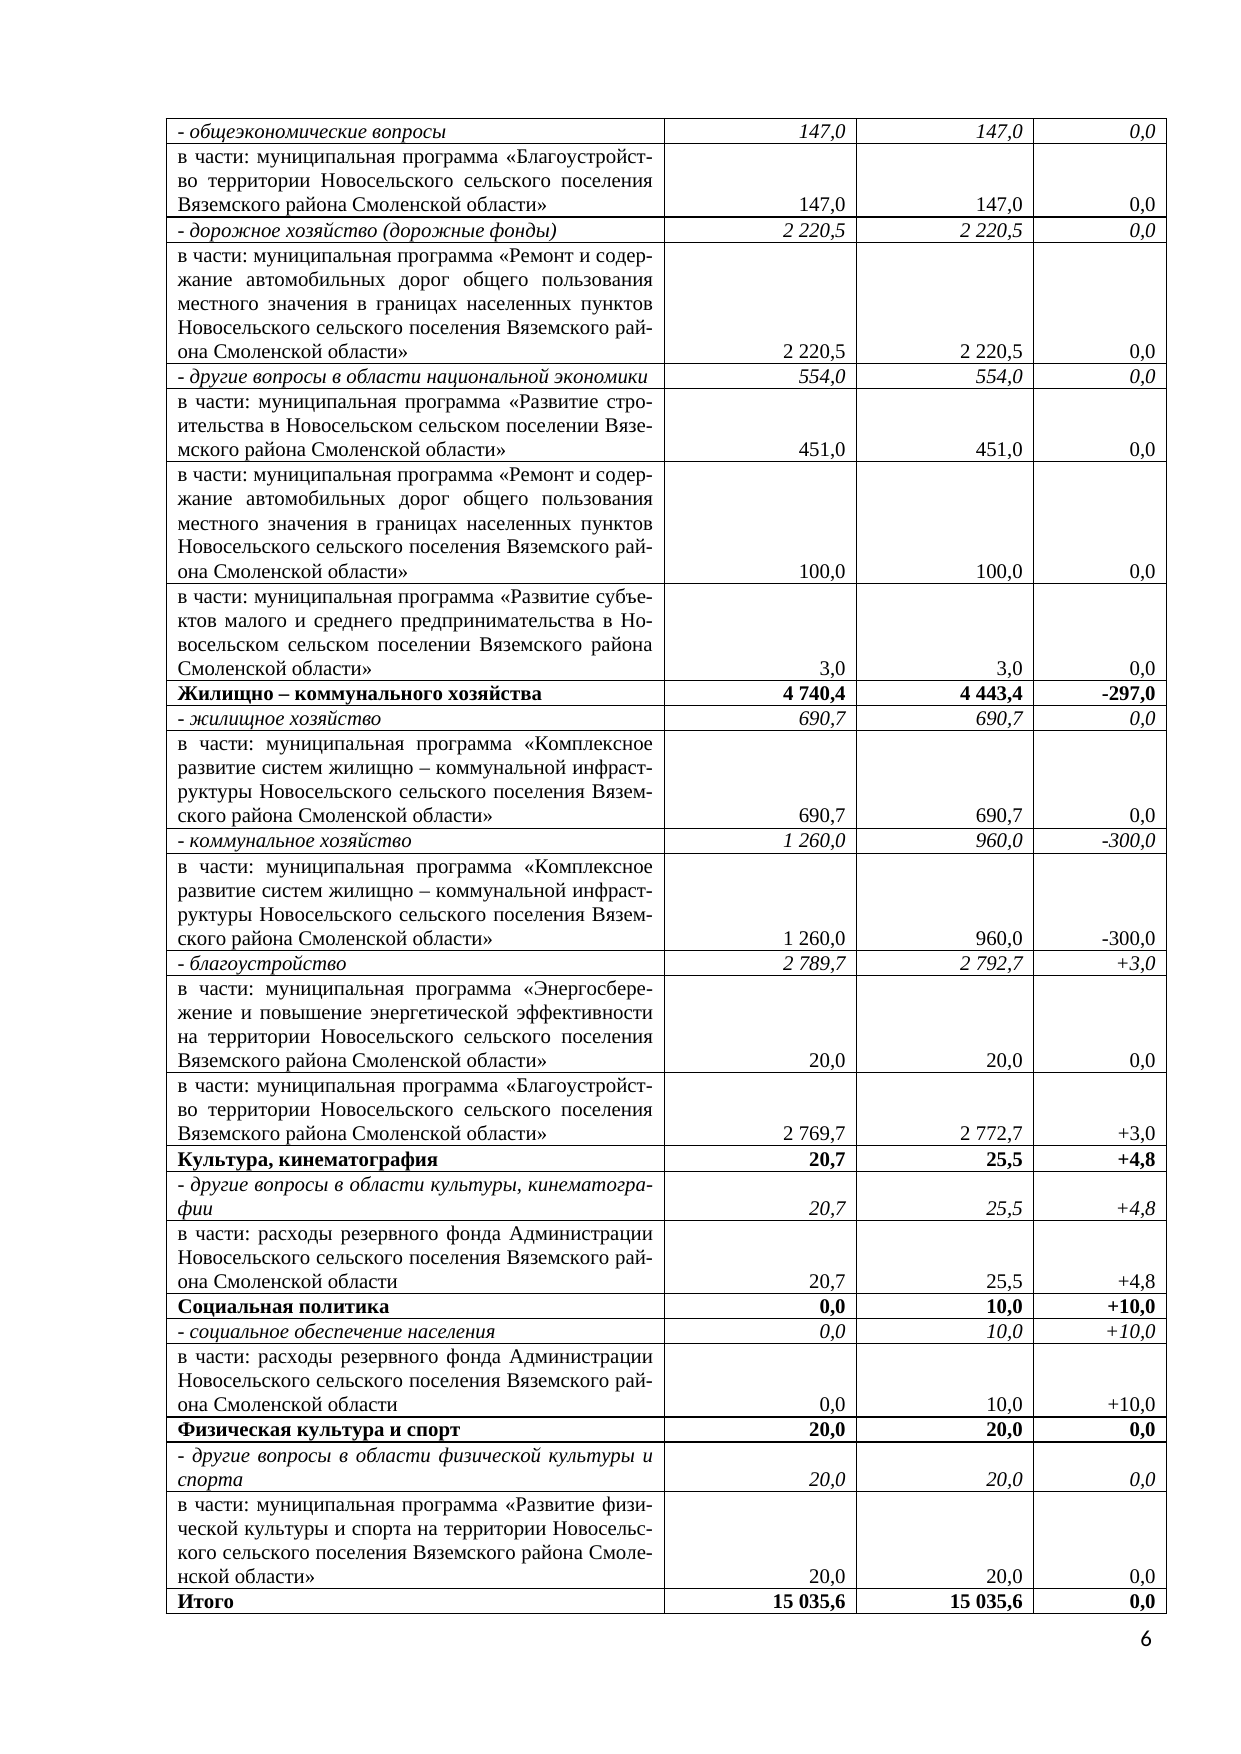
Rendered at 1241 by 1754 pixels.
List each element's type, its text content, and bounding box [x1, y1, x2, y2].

table_cell +10,0 [1034, 1319, 1166, 1343]
table_cell 10,0 [857, 1344, 1033, 1416]
table_cell 960,0 [857, 854, 1033, 950]
table_cell 20,0 [857, 976, 1033, 1072]
table_cell 0,0 [1034, 218, 1166, 242]
table_cell 15 035,6 [857, 1589, 1033, 1613]
table_cell 20,0 [665, 976, 856, 1072]
table_cell 4 443,4 [857, 681, 1033, 705]
table_cell - жилищное хозяйство [167, 706, 664, 730]
table_cell 690,7 [665, 706, 856, 730]
table_cell 147,0 [857, 144, 1033, 216]
table_cell - другие вопросы в области культуры, кинематогра-фии [167, 1172, 664, 1220]
table_cell 690,7 [665, 731, 856, 827]
table_cell в части: муниципальная программа «Комплексное развитие систем жилищно – коммунальной инфраст-руктуры Новосельского сельского поселения Вязем-ского района Смоленской области» [167, 731, 664, 827]
table_cell Жилищно – коммунального хозяйства [167, 681, 664, 705]
table_cell 451,0 [665, 389, 856, 461]
table_cell 0,0 [1034, 1418, 1166, 1441]
table_cell 0,0 [1034, 144, 1166, 216]
table_cell 0,0 [1034, 462, 1166, 583]
table_cell 20,0 [665, 1443, 856, 1491]
table_cell 25,5 [857, 1146, 1033, 1171]
table_cell 1 260,0 [665, 829, 856, 852]
table_cell 0,0 [1034, 976, 1166, 1072]
table_cell в части: расходы резервного фонда Администрации Новосельского сельского поселения Вяземского рай-она Смоленской области [167, 1221, 664, 1293]
table_cell 2 769,7 [665, 1073, 856, 1145]
table_cell 0,0 [1034, 731, 1166, 827]
table_cell 25,5 [857, 1221, 1033, 1293]
table_cell 2 789,7 [665, 951, 856, 975]
table_cell 0,0 [1034, 1589, 1166, 1613]
table_cell 25,5 [857, 1172, 1033, 1220]
table_cell 100,0 [857, 462, 1033, 583]
table_cell в части: муниципальная программа «Развитие физи-ческой культуры и спорта на территории Новосельс-кого сельского поселения Вяземского района Смоле-нской области» [167, 1492, 664, 1588]
table_cell 147,0 [857, 119, 1033, 143]
table_cell Социальная политика [167, 1294, 664, 1318]
table_cell - другие вопросы в области национальной экономики [167, 364, 664, 388]
table_cell 2 220,5 [857, 243, 1033, 363]
table_cell 0,0 [1034, 1492, 1166, 1588]
table_cell 0,0 [665, 1294, 856, 1318]
table_cell Итого [167, 1589, 664, 1613]
table_cell 147,0 [665, 144, 856, 216]
table_cell +10,0 [1034, 1344, 1166, 1416]
table_cell 100,0 [665, 462, 856, 583]
table_cell в части: муниципальная программа «Энергосбере-жение и повышение энергетической эффективности на территории Новосельского сельского поселения Вяземского района Смоленской области» [167, 976, 664, 1072]
table_cell Культура, кинематография [167, 1146, 664, 1171]
table_cell 20,0 [665, 1492, 856, 1588]
table_cell 1 260,0 [665, 854, 856, 950]
table_cell 10,0 [857, 1319, 1033, 1343]
table_cell 0,0 [1034, 584, 1166, 680]
table_cell в части: муниципальная программа «Комплексное развитие систем жилищно – коммунальной инфраст-руктуры Новосельского сельского поселения Вязем-ского района Смоленской области» [167, 854, 664, 950]
table_cell +4,8 [1034, 1146, 1166, 1171]
table_cell -300,0 [1034, 854, 1166, 950]
table_cell 0,0 [1034, 364, 1166, 388]
table_cell - социальное обеспечение населения [167, 1319, 664, 1343]
table_cell 0,0 [1034, 119, 1166, 143]
table_cell 2 772,7 [857, 1073, 1033, 1145]
table_cell в части: муниципальная программа «Развитие субъе-ктов малого и среднего предпринимательства в Но-восельском сельском поселении Вяземского района Смоленской области» [167, 584, 664, 680]
table_cell 3,0 [665, 584, 856, 680]
table_cell 0,0 [1034, 1443, 1166, 1491]
table_cell Физическая культура и спорт [167, 1418, 664, 1441]
table_cell - общеэкономические вопросы [167, 119, 664, 143]
table_cell +4,8 [1034, 1221, 1166, 1293]
table_cell в части: муниципальная программа «Ремонт и содер-жание автомобильных дорог общего пользования местного значения в границах населенных пунктов Новосельского сельского поселения Вяземского рай-она Смоленской области» [167, 243, 664, 363]
table_cell - благоустройство [167, 951, 664, 975]
table_cell 2 792,7 [857, 951, 1033, 975]
table_cell 451,0 [857, 389, 1033, 461]
table_cell 20,0 [857, 1492, 1033, 1588]
table_cell 690,7 [857, 706, 1033, 730]
table_cell 3,0 [857, 584, 1033, 680]
table_cell - дорожное хозяйство (дорожные фонды) [167, 218, 664, 242]
table_cell 2 220,5 [665, 243, 856, 363]
table_cell 0,0 [665, 1319, 856, 1343]
table_cell в части: муниципальная программа «Ремонт и содер-жание автомобильных дорог общего пользования местного значения в границах населенных пунктов Новосельского сельского поселения Вяземского рай-она Смоленской области» [167, 462, 664, 583]
table_cell 20,7 [665, 1172, 856, 1220]
table_cell 0,0 [665, 1344, 856, 1416]
table_cell 4 740,4 [665, 681, 856, 705]
table_cell 10,0 [857, 1294, 1033, 1318]
table_cell в части: муниципальная программа «Благоустройст-во территории Новосельского сельского поселения Вяземского района Смоленской области» [167, 1073, 664, 1145]
table_cell - коммунальное хозяйство [167, 829, 664, 852]
table_cell 554,0 [857, 364, 1033, 388]
table_cell 690,7 [857, 731, 1033, 827]
table_cell 15 035,6 [665, 1589, 856, 1613]
table_cell 0,0 [1034, 389, 1166, 461]
table_cell 960,0 [857, 829, 1033, 852]
table_cell - другие вопросы в области физической культуры и спорта [167, 1443, 664, 1491]
table_cell 2 220,5 [857, 218, 1033, 242]
table_cell 20,7 [665, 1221, 856, 1293]
table_cell 20,7 [665, 1146, 856, 1171]
table_cell в части: муниципальная программа «Развитие стро-ительства в Новосельском сельском поселении Вязе-мского района Смоленской области» [167, 389, 664, 461]
table_cell 20,0 [857, 1418, 1033, 1441]
table_cell +3,0 [1034, 951, 1166, 975]
table_cell +3,0 [1034, 1073, 1166, 1145]
table_cell 0,0 [1034, 706, 1166, 730]
table_cell 20,0 [665, 1418, 856, 1441]
table_cell в части: расходы резервного фонда Администрации Новосельского сельского поселения Вяземского рай-она Смоленской области [167, 1344, 664, 1416]
table_cell +10,0 [1034, 1294, 1166, 1318]
table_cell в части: муниципальная программа «Благоустройст-во территории Новосельского сельского поселения Вяземского района Смоленской области» [167, 144, 664, 216]
table_cell 20,0 [857, 1443, 1033, 1491]
table_cell 147,0 [665, 119, 856, 143]
table_cell 554,0 [665, 364, 856, 388]
table_cell 0,0 [1034, 243, 1166, 363]
table_cell 2 220,5 [665, 218, 856, 242]
table_cell -300,0 [1034, 829, 1166, 852]
table_cell +4,8 [1034, 1172, 1166, 1220]
table_cell -297,0 [1034, 681, 1166, 705]
